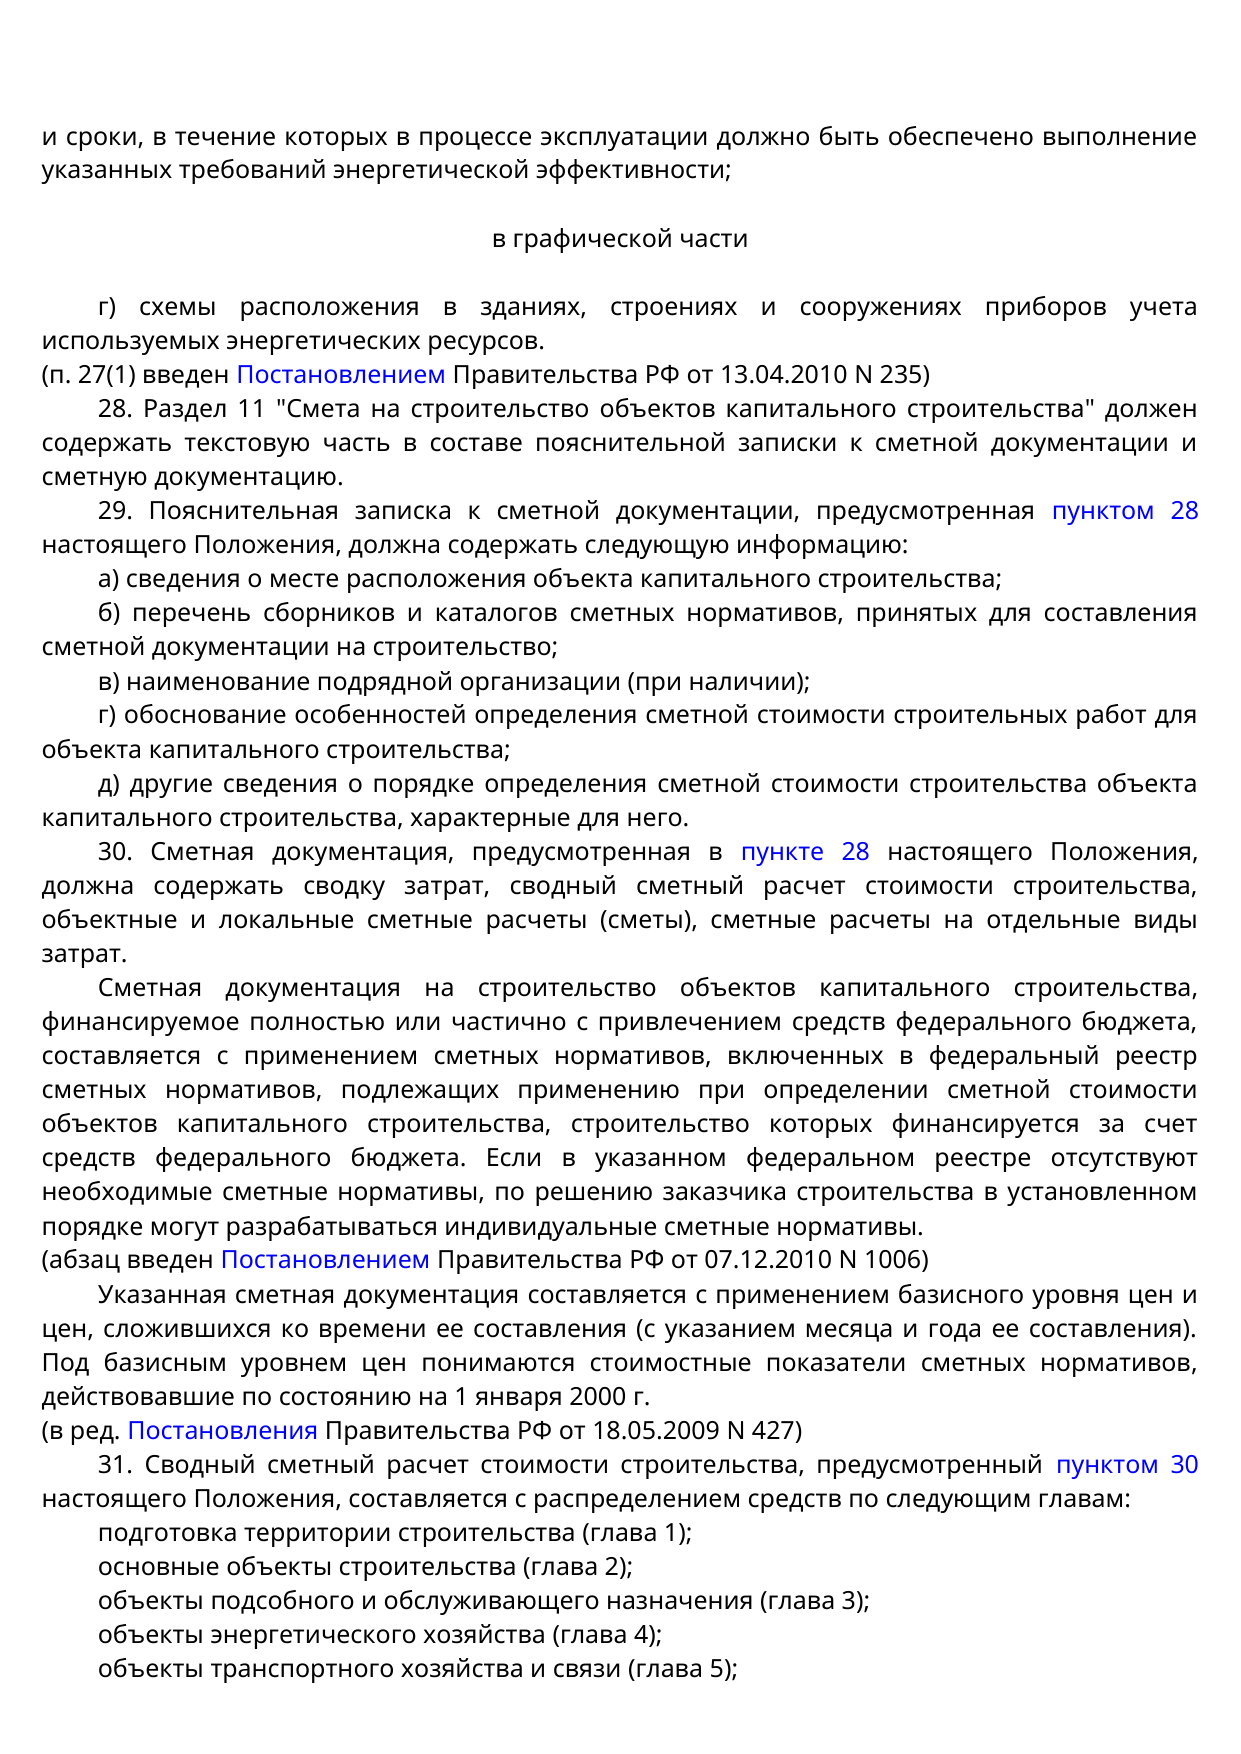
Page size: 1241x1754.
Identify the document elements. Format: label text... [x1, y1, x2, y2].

text объекты подсобного и обслуживающего назначения (глава 3); [41, 1583, 1199, 1617]
text а) сведения о месте расположения объекта капитального строительства; [41, 561, 1199, 595]
text Указанная сметная документация составляется с применением базисного уровня цен и цен, сложившихся ко времени ее составления (с указанием месяца и года ее составления). Под базисным уровнем цен понимаются стоимостные показатели сметных нормативов, действовавшие по состоянию на 1 января 2000 г. [41, 1276, 1199, 1412]
text г) обоснование особенностей определения сметной стоимости строительных работ для объекта капитального строительства; [41, 697, 1199, 765]
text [41, 118, 1199, 186]
text (п. 27(1) введен Постановлением Правительства РФ от 13.04.2010 N 235) [41, 357, 1199, 391]
text объекты энергетического хозяйства (глава 4); [41, 1617, 1199, 1651]
text б) перечень сборников и каталогов сметных нормативов, принятых для составления сметной документации на строительство; [41, 595, 1199, 663]
text д) другие сведения о порядке определения сметной стоимости строительства объекта капитального строительства, характерные для него. [41, 765, 1199, 833]
text основные объекты строительства (глава 2); [41, 1549, 1199, 1583]
text 29. Пояснительная записка к сметной документации, предусмотренная пунктом 28 настоящего Положения, должна содержать следующую информацию: [41, 493, 1199, 561]
text Сметная документация на строительство объектов капитального строительства, финансируемое полностью или частично с привлечением средств федерального бюджета, составляется с применением сметных нормативов, включенных в федеральный реестр сметных нормативов, подлежащих применению при определении сметной стоимости объектов капитального строительства, строительство которых финансируется за счет средств федерального бюджета. Если в указанном федеральном реестре отсутствуют необходимые сметные нормативы, по решению заказчика строительства в установленном порядке могут разрабатываться индивидуальные сметные нормативы. [41, 970, 1199, 1242]
text 28. Раздел 11 "Смета на строительство объектов капитального строительства" должен содержать текстовую часть в составе пояснительной записки к сметной документации и сметную документацию. [41, 391, 1199, 493]
text в графической части [41, 220, 1199, 254]
text 31. Сводный сметный расчет стоимости строительства, предусмотренный пунктом 30 настоящего Положения, составляется с распределением средств по следующим главам: [41, 1447, 1199, 1515]
text (абзац введен Постановлением Правительства РФ от 07.12.2010 N 1006) [41, 1242, 1199, 1276]
text 30. Сметная документация, предусмотренная в пункте 28 настоящего Положения, должна содержать сводку затрат, сводный сметный расчет стоимости строительства, объектные и локальные сметные расчеты (сметы), сметные расчеты на отдельные виды затрат. [41, 833, 1199, 970]
text подготовка территории строительства (глава 1); [41, 1515, 1199, 1549]
text объекты транспортного хозяйства и связи (глава 5); [41, 1651, 1199, 1685]
text (в ред. Постановления Правительства РФ от 18.05.2009 N 427) [41, 1412, 1199, 1447]
text в) наименование подрядной организации (при наличии); [41, 663, 1199, 697]
text г) схемы расположения в зданиях, строениях и сооружениях приборов учета используемых энергетических ресурсов. [41, 288, 1199, 357]
